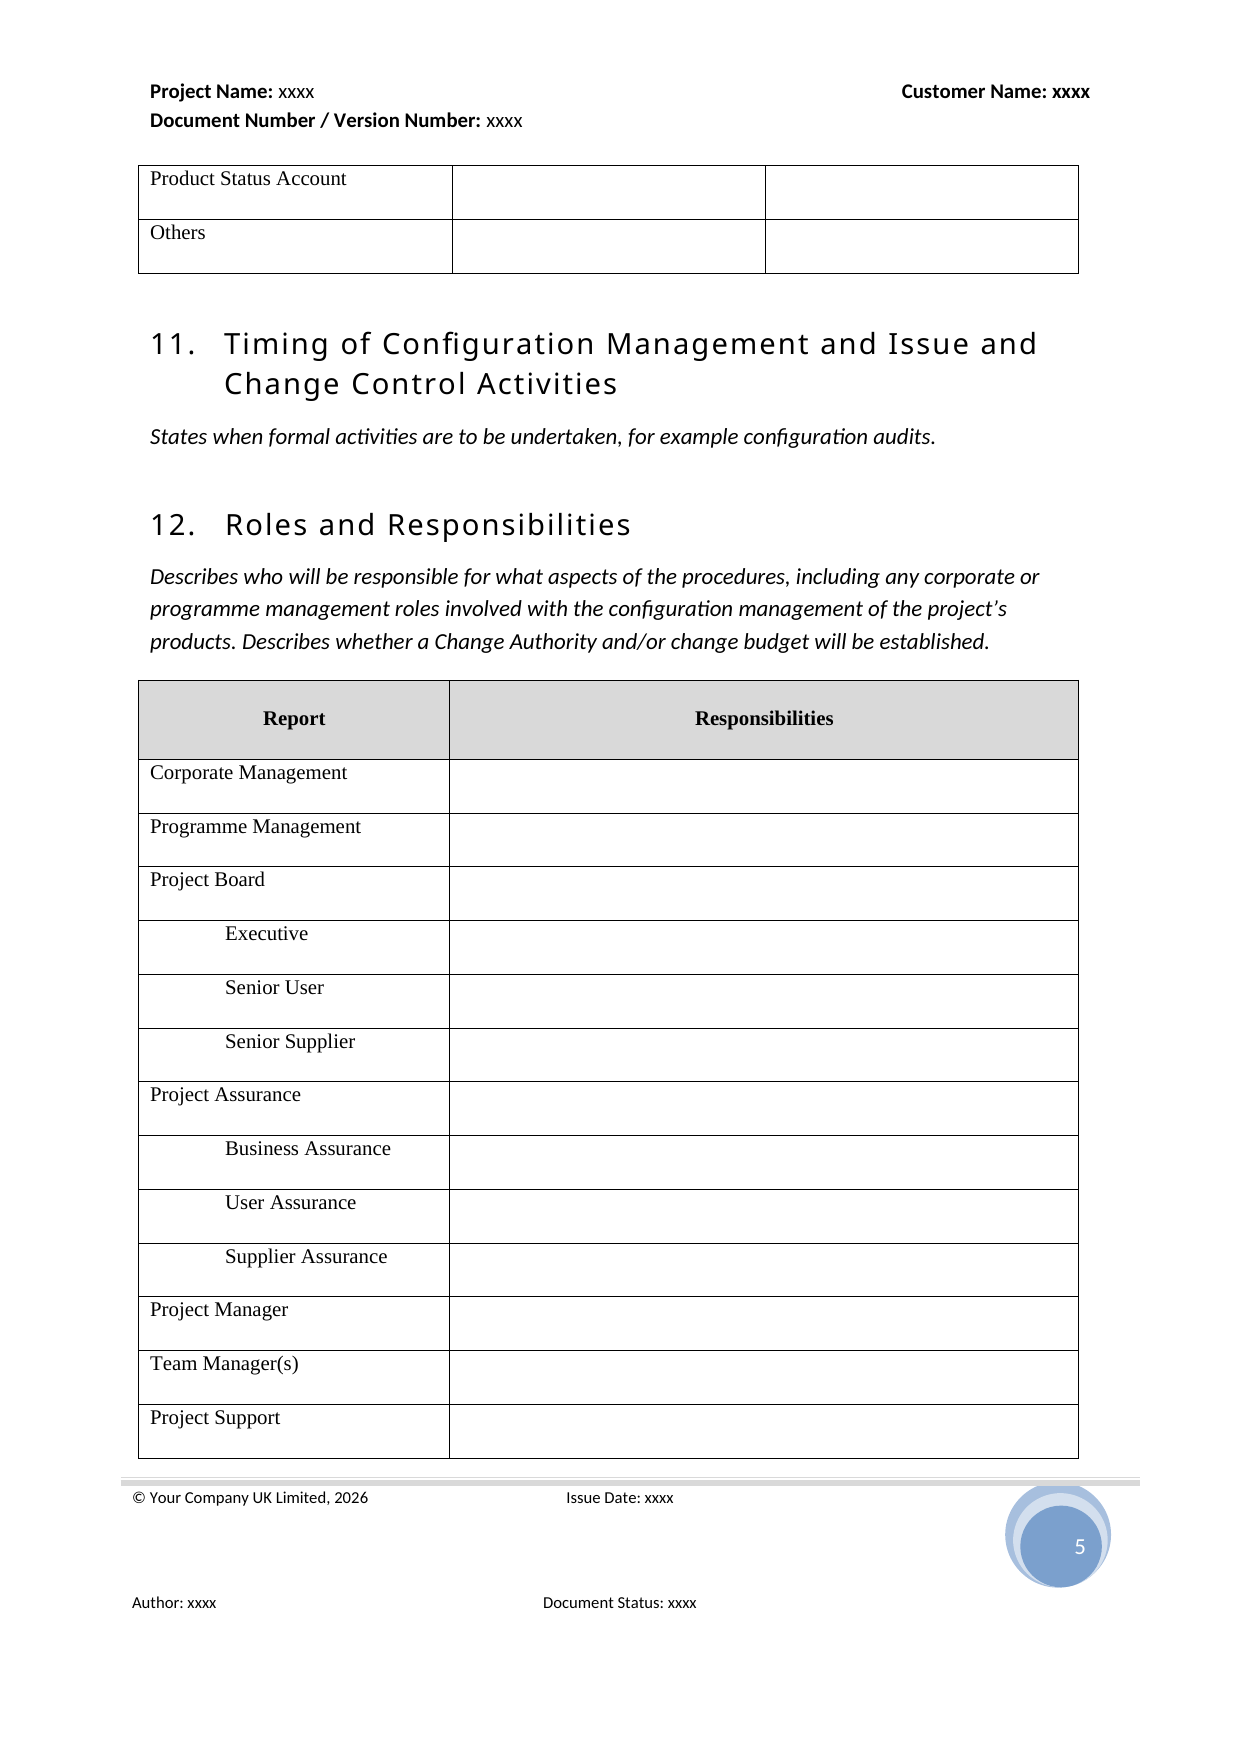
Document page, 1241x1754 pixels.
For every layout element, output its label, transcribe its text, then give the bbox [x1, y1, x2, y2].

table_cell [453, 166, 765, 219]
table_cell [766, 166, 1078, 219]
table_cell Project Manager [139, 1297, 449, 1350]
table_cell Product Status Account [139, 166, 452, 219]
table_cell [450, 1244, 1078, 1296]
table_cell [450, 921, 1078, 974]
table_cell [450, 867, 1078, 920]
table_cell [450, 1405, 1078, 1457]
table_cell Project Board [139, 867, 449, 920]
text States when formal activities are to be undertaken, for example configuration audits. [150, 422, 1090, 450]
table_cell [450, 1297, 1078, 1350]
table_cell [450, 1029, 1078, 1081]
table_cell Team Manager(s) [139, 1351, 449, 1404]
table_cell [450, 975, 1078, 1027]
table_header Report [139, 681, 449, 759]
table_cell [450, 760, 1078, 812]
table_cell Senior User [139, 975, 449, 1027]
table_cell Corporate Management [139, 760, 449, 812]
subtitle Roles and Responsibilities [150, 504, 1090, 544]
table_cell Programme Management [139, 814, 449, 866]
table_cell [453, 220, 765, 273]
table_cell [450, 814, 1078, 866]
text Describes who will be responsible for what aspects of the procedures, including any corporate or programme management roles involved with the configuration management of the project’s products. Describes whether a Change Authority and/or change budget will be established. [150, 562, 1090, 655]
table_cell [450, 1190, 1078, 1242]
table_cell Executive [139, 921, 449, 974]
table_header Responsibilities [450, 681, 1078, 759]
table_cell User Assurance [139, 1190, 449, 1242]
table_cell Others [139, 220, 452, 273]
table_cell Supplier Assurance [139, 1244, 449, 1296]
table_cell [450, 1351, 1078, 1404]
table_cell Project Support [139, 1405, 449, 1457]
table_cell [450, 1136, 1078, 1189]
table_cell Business Assurance [139, 1136, 449, 1189]
table_cell Senior Supplier [139, 1029, 449, 1081]
table_cell [450, 1082, 1078, 1135]
table_cell Project Assurance [139, 1082, 449, 1135]
subtitle Timing of Configuration Management and Issue and Change Control Activities [150, 324, 1090, 403]
table_cell [766, 220, 1078, 273]
